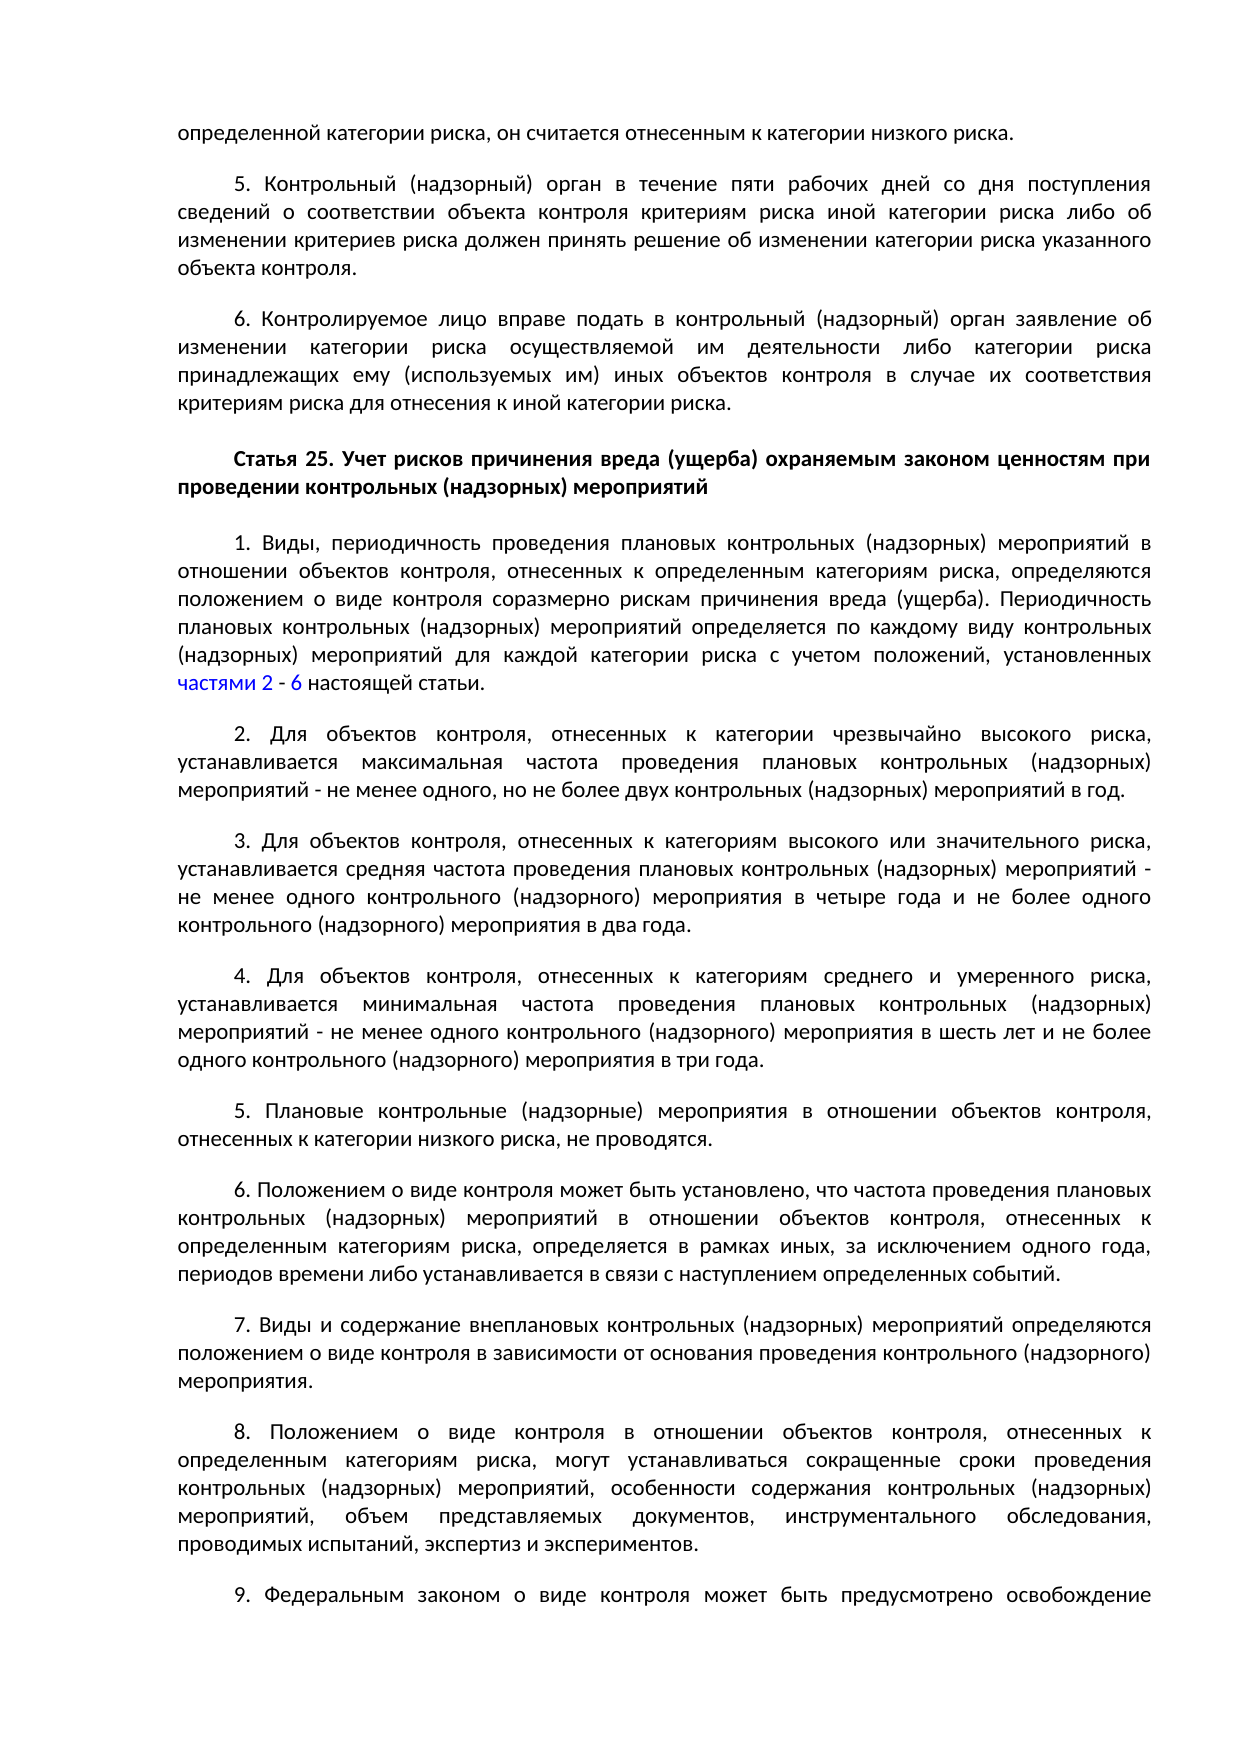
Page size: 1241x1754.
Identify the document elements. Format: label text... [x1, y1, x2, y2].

text 1. Виды, периодичность проведения плановых контрольных (надзорных) мероприятий в отношении объектов контроля, отнесенных к определенным категориям риска, определяются положением о виде контроля соразмерно рискам причинения вреда (ущерба). Периодичность плановых контрольных (надзорных) мероприятий определяется по каждому виду контрольных (надзорных) мероприятий для каждой категории риска с учетом положений, установленных частями 2 - 6 настоящей статьи. [177, 528, 1152, 696]
title Статья 25. Учет рисков причинения вреда (ущерба) охраняемым законом ценностям при проведении контрольных (надзорных) мероприятий [177, 444, 1152, 500]
text 3. Для объектов контроля, отнесенных к категориям высокого или значительного риска, устанавливается средняя частота проведения плановых контрольных (надзорных) мероприятий - не менее одного контрольного (надзорного) мероприятия в четыре года и не более одного контрольного (надзорного) мероприятия в два года. [177, 826, 1152, 938]
text 6. Положением о виде контроля может быть установлено, что частота проведения плановых контрольных (надзорных) мероприятий в отношении объектов контроля, отнесенных к определенным категориям риска, определяется в рамках иных, за исключением одного года, периодов времени либо устанавливается в связи с наступлением определенных событий. [177, 1175, 1152, 1287]
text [177, 118, 1152, 146]
text 7. Виды и содержание внеплановых контрольных (надзорных) мероприятий определяются положением о виде контроля в зависимости от основания проведения контрольного (надзорного) мероприятия. [177, 1310, 1152, 1394]
text 6. Контролируемое лицо вправе подать в контрольный (надзорный) орган заявление об изменении категории риска осуществляемой им деятельности либо категории риска принадлежащих ему (используемых им) иных объектов контроля в случае их соответствия критериям риска для отнесения к иной категории риска. [177, 304, 1152, 416]
text 4. Для объектов контроля, отнесенных к категориям среднего и умеренного риска, устанавливается минимальная частота проведения плановых контрольных (надзорных) мероприятий - не менее одного контрольного (надзорного) мероприятия в шесть лет и не более одного контрольного (надзорного) мероприятия в три года. [177, 961, 1152, 1073]
text 5. Плановые контрольные (надзорные) мероприятия в отношении объектов контроля, отнесенных к категории низкого риска, не проводятся. [177, 1096, 1152, 1152]
text 5. Контрольный (надзорный) орган в течение пяти рабочих дней со дня поступления сведений о соответствии объекта контроля критериям риска иной категории риска либо об изменении критериев риска должен принять решение об изменении категории риска указанного объекта контроля. [177, 169, 1152, 281]
text 2. Для объектов контроля, отнесенных к категории чрезвычайно высокого риска, устанавливается максимальная частота проведения плановых контрольных (надзорных) мероприятий - не менее одного, но не более двух контрольных (надзорных) мероприятий в год. [177, 719, 1152, 803]
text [177, 1580, 1152, 1608]
text 8. Положением о виде контроля в отношении объектов контроля, отнесенных к определенным категориям риска, могут устанавливаться сокращенные сроки проведения контрольных (надзорных) мероприятий, особенности содержания контрольных (надзорных) мероприятий, объем представляемых документов, инструментального обследования, проводимых испытаний, экспертиз и экспериментов. [177, 1417, 1152, 1557]
